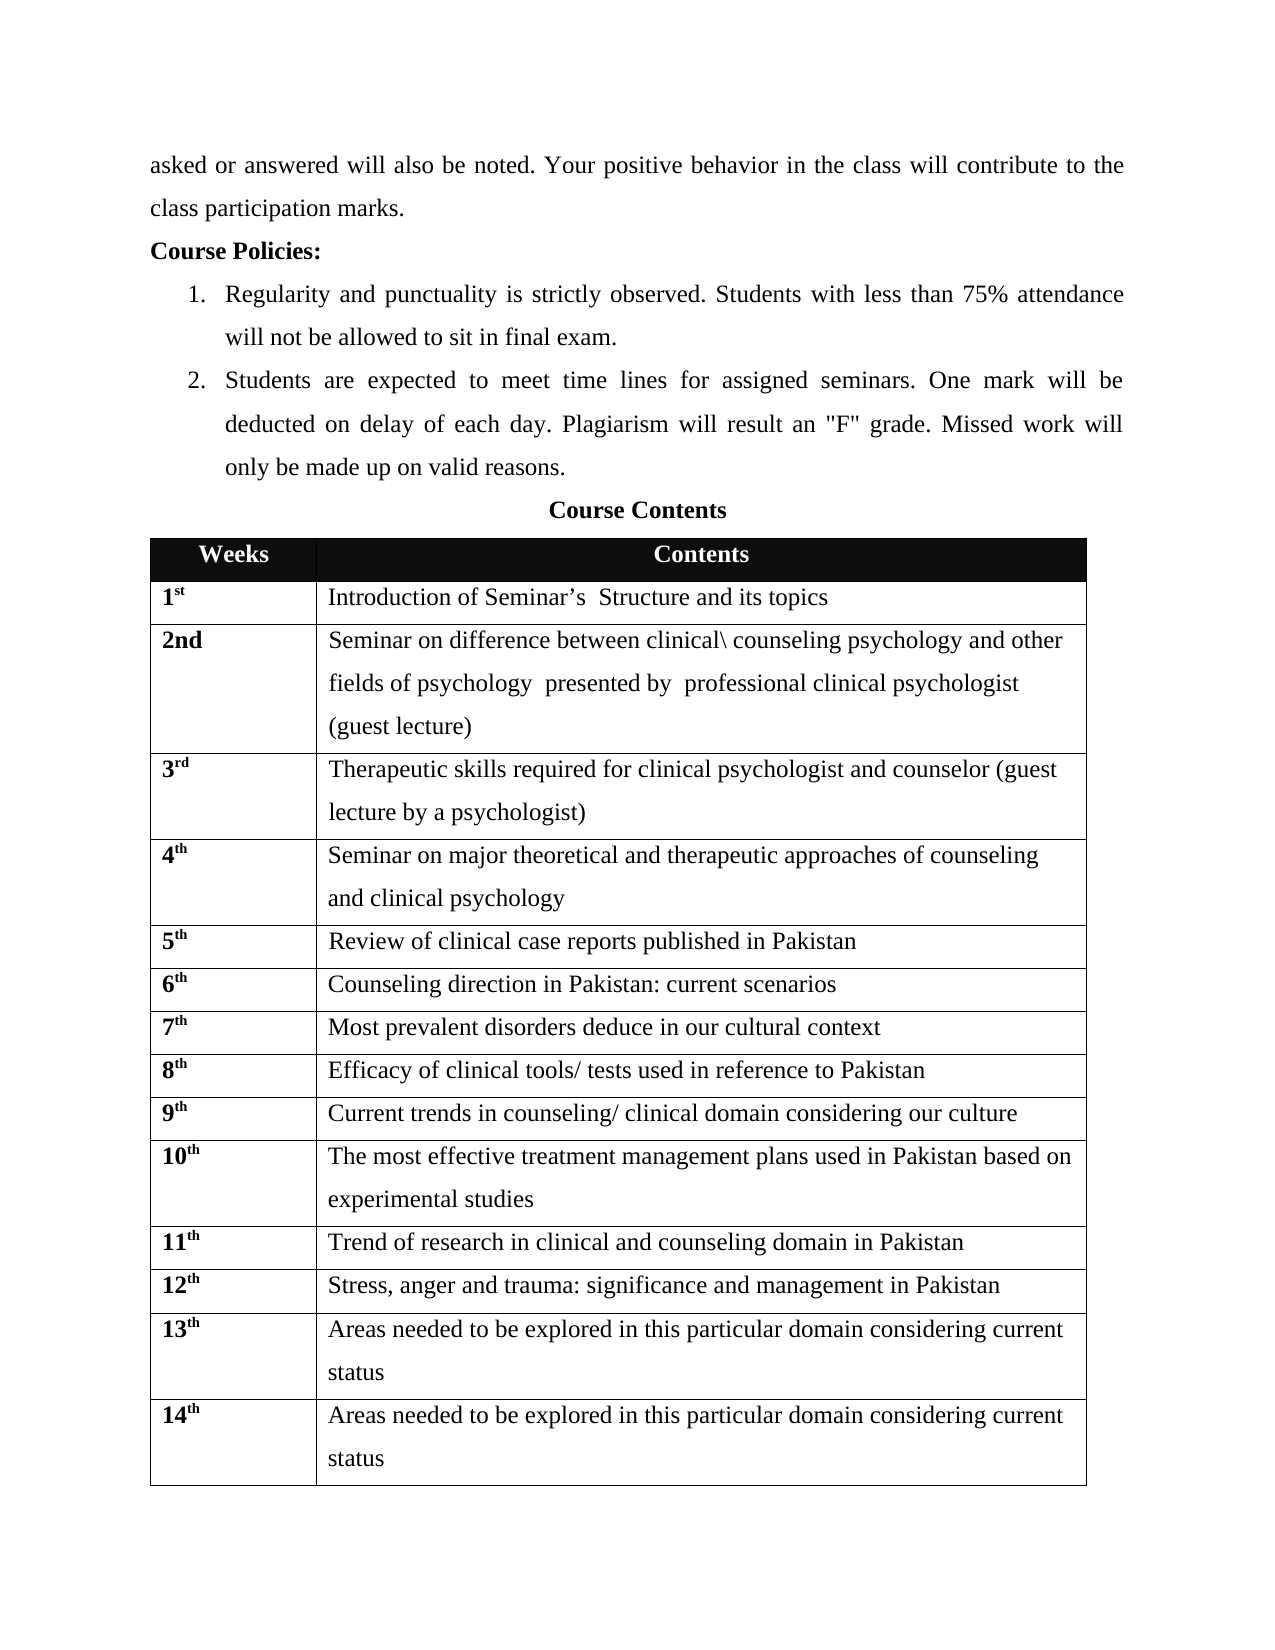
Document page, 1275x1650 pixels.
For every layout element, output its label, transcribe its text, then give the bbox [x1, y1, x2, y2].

table_cell Areas needed to be explored in this particular domain considering current status [317, 1400, 1086, 1485]
table_cell 8th [151, 1055, 316, 1097]
text Course Contents [150, 495, 1125, 524]
table_cell 11th [151, 1227, 316, 1269]
list Students are expected to meet time lines for assigned seminars. One mark will be deducted on delay of each day. Plagiarism will result an "F" grade. Missed work will only be made up on valid reasons. [187, 366, 1125, 481]
table_cell 10th [151, 1141, 316, 1226]
table_cell 2nd [151, 625, 316, 753]
table_cell Trend of research in clinical and counseling domain in Pakistan [317, 1227, 1086, 1269]
table_cell 1st [151, 582, 316, 624]
table_cell Introduction of Seminar’s Structure and its topics [317, 582, 1086, 624]
table_cell Therapeutic skills required for clinical psychologist and counselor (guest lecture by a psychologist) [317, 754, 1086, 839]
table_cell Areas needed to be explored in this particular domain considering current status [317, 1314, 1086, 1399]
table_cell The most effective treatment management plans used in Pakistan based on experimental studies [317, 1141, 1086, 1226]
table_cell 6th [151, 969, 316, 1011]
table_cell 5th [151, 926, 316, 968]
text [150, 150, 1125, 222]
table_cell 14th [151, 1400, 316, 1485]
text Course Policies: [150, 236, 1125, 265]
table_cell 13th [151, 1314, 316, 1399]
table_cell Seminar on major theoretical and therapeutic approaches of counseling and clinical psychology [317, 840, 1086, 925]
table_cell Stress, anger and trauma: significance and management in Pakistan [317, 1270, 1086, 1313]
table_cell 4th [151, 840, 316, 925]
table_header Weeks [151, 539, 316, 581]
table_cell Most prevalent disorders deduce in our cultural context [317, 1012, 1086, 1054]
table_cell 7th [151, 1012, 316, 1054]
table_cell Review of clinical case reports published in Pakistan [317, 926, 1086, 968]
table_cell 12th [151, 1270, 316, 1313]
table_header Contents [317, 539, 1086, 581]
table_cell Seminar on difference between clinical\ counseling psychology and other fields of psychology presented by professional clinical psychologist (guest lecture) [317, 625, 1086, 753]
table_cell Counseling direction in Pakistan: current scenarios [317, 969, 1086, 1011]
table_cell 9th [151, 1098, 316, 1140]
table_cell Efficacy of clinical tools/ tests used in reference to Pakistan [317, 1055, 1086, 1097]
table_cell 3rd [151, 754, 316, 839]
table_cell Current trends in counseling/ clinical domain considering our culture [317, 1098, 1086, 1140]
list Regularity and punctuality is strictly observed. Students with less than 75% attendance will not be allowed to sit in final exam. [187, 279, 1125, 351]
